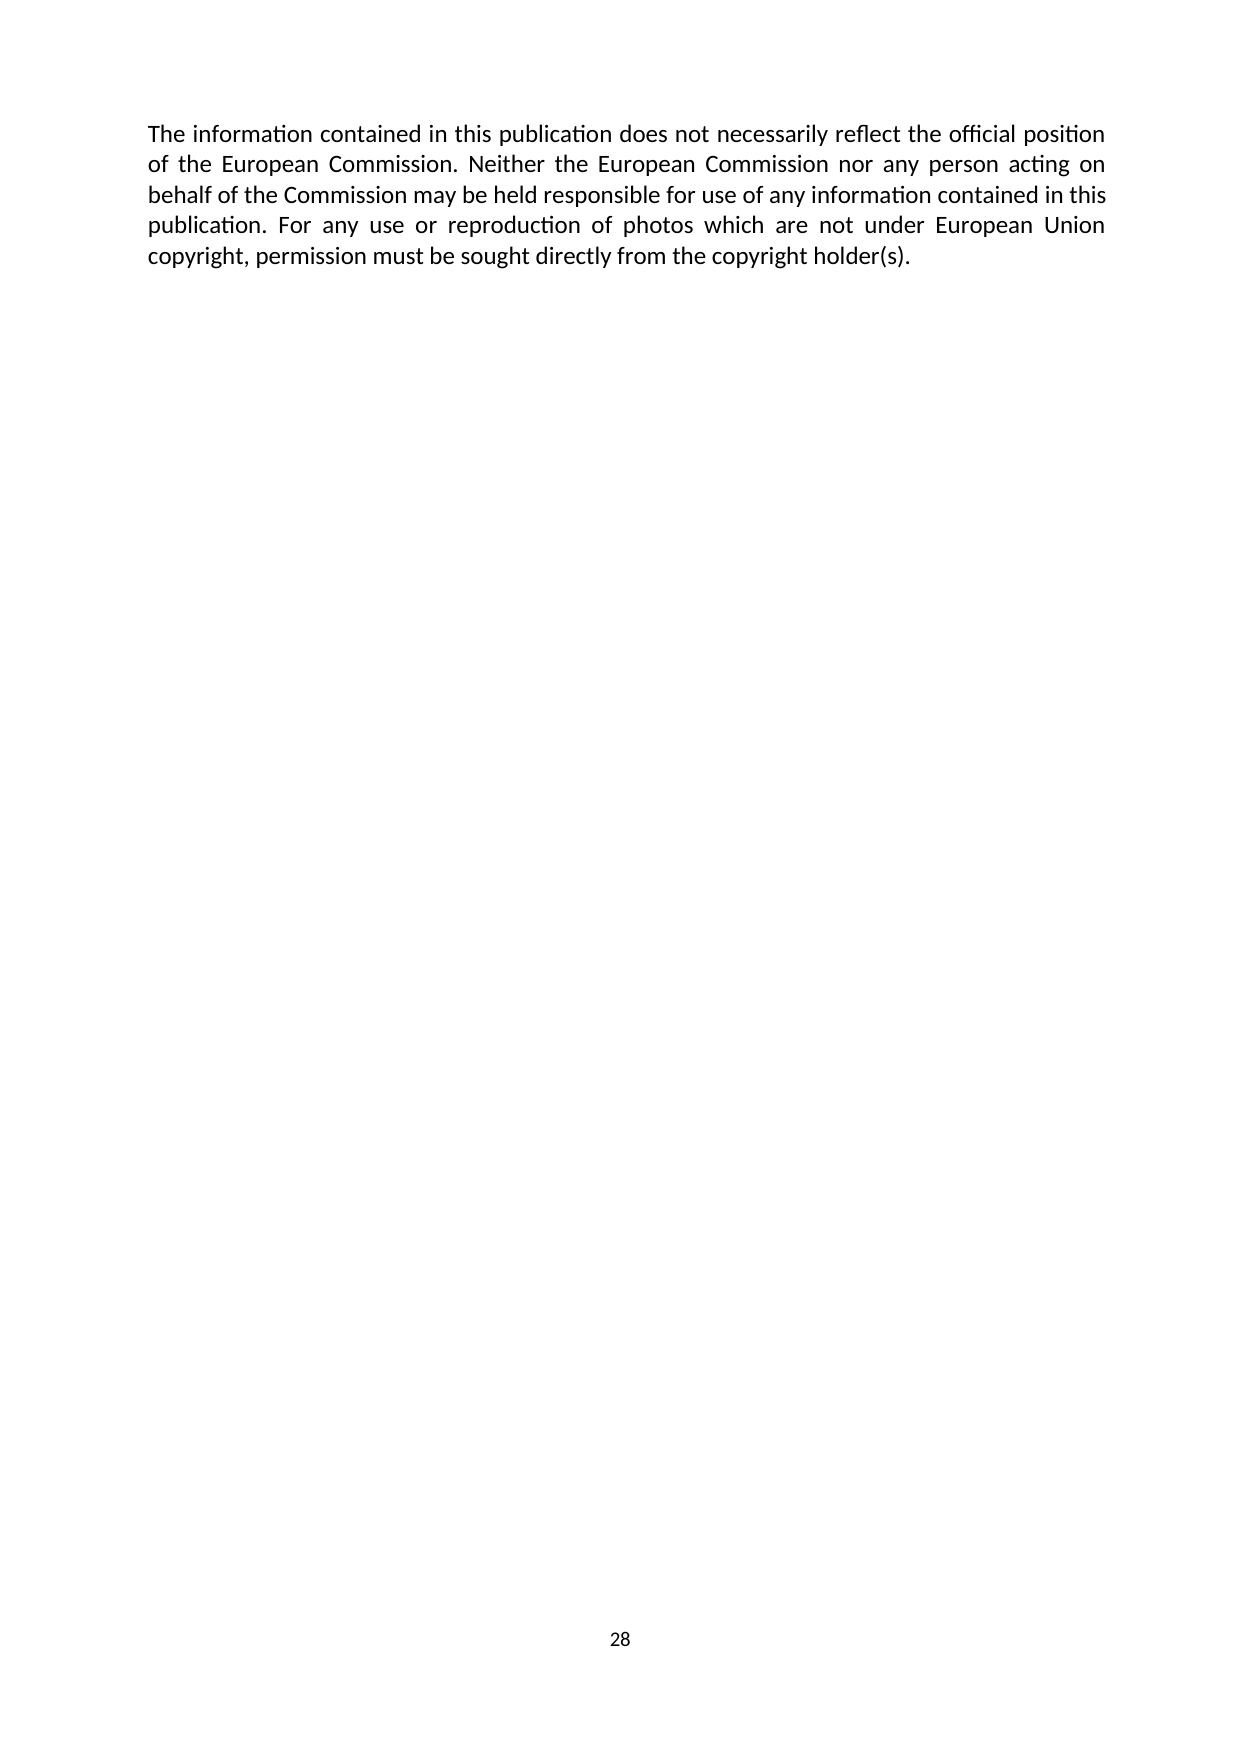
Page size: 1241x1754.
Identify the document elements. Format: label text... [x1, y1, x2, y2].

text The information contained in this publication does not necessarily reflect the official position of the European Commission. Neither the European Commission nor any person acting on behalf of the Commission may be held responsible for use of any information contained in this publication. For any use or reproduction of photos which are not under European Union copyright, permission must be sought directly from the copyright holder(s). [148, 118, 1107, 271]
